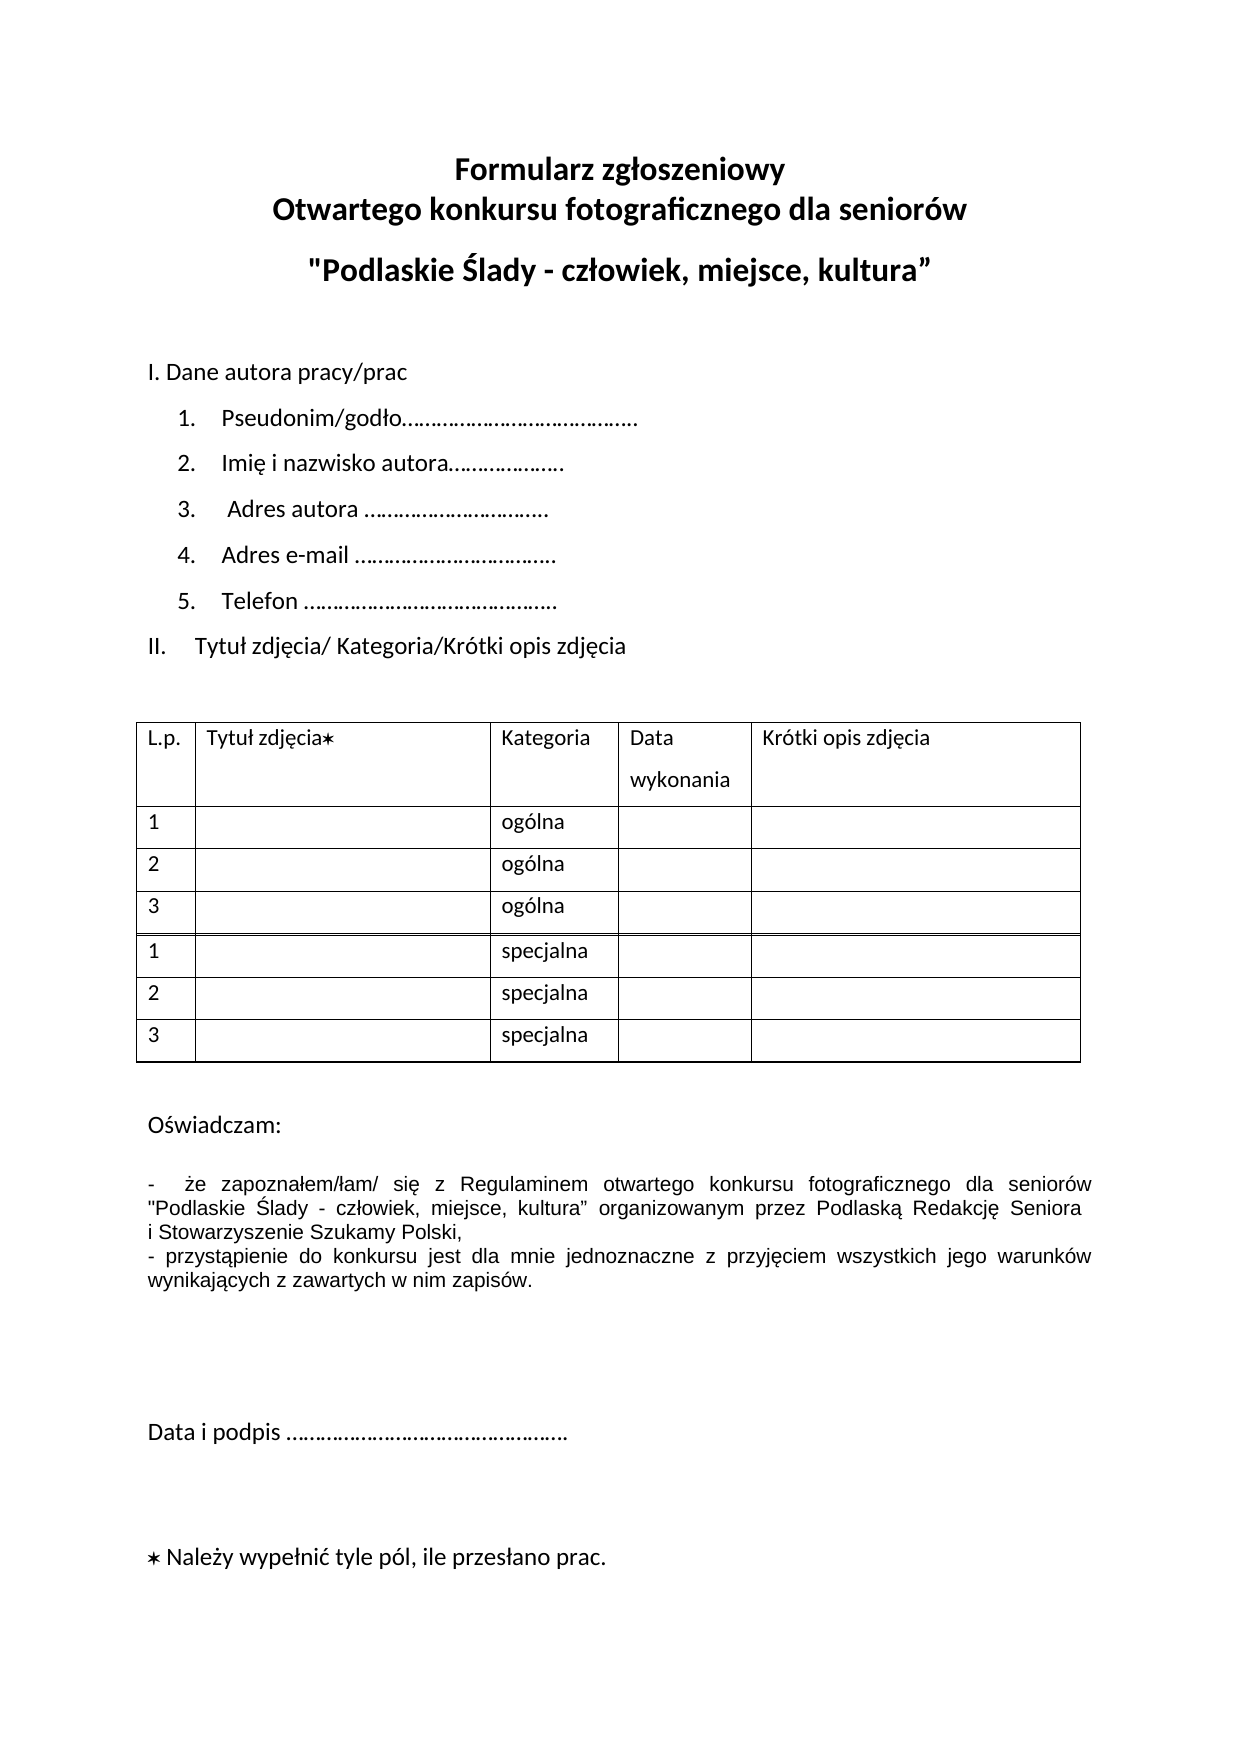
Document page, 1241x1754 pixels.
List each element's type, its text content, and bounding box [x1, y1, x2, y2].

table_cell [619, 1020, 751, 1061]
table_header Data wykonania [619, 723, 751, 806]
table_cell 3 [137, 1020, 195, 1061]
text II. Tytuł zdjęcia/ Kategoria/Krótki opis zdjęcia [148, 631, 1093, 661]
table_cell [752, 849, 1080, 891]
table_cell 3 [137, 892, 195, 933]
text - że zapoznałem/łam/ się z Regulaminem otwartego konkursu fotograficznego dla seniorów "Podlaskie Ślady - człowiek, miejsce, kultura” organizowanym przez Podlaską Redakcję Seniora i Stowarzyszenie Szukamy Polski, [148, 1172, 1093, 1243]
table_cell specjalna [491, 936, 618, 977]
table_cell [619, 892, 751, 933]
text I. Dane autora pracy/prac [148, 356, 1093, 387]
table_cell [196, 807, 490, 848]
table_cell [196, 1020, 490, 1061]
table_cell specjalna [491, 1020, 618, 1061]
table_cell 2 [137, 849, 195, 891]
table_cell 1 [137, 936, 195, 977]
list Imię i nazwisko autora……………….. [148, 448, 1093, 478]
table_cell [752, 936, 1080, 977]
text Otwartego konkursu fotograficznego dla seniorów [148, 188, 1093, 229]
table_cell [196, 978, 490, 1019]
list Adres e-mail …………………………….. [148, 539, 1093, 569]
table_cell ogólna [491, 849, 618, 891]
table_header L.p. [137, 723, 195, 806]
table_cell [619, 936, 751, 977]
list Adres autora ………………………….. [148, 493, 1093, 524]
table_cell [196, 849, 490, 891]
table_cell [196, 936, 490, 977]
table_cell [619, 807, 751, 848]
text Data i podpis …………………………………………. [148, 1416, 1093, 1447]
table_header Krótki opis zdjęcia [752, 723, 1080, 806]
text Oświadczam: [148, 1109, 1093, 1140]
table_cell ogólna [491, 892, 618, 933]
table_cell 1 [137, 807, 195, 848]
list Pseudonim/godło………………………………….. [148, 402, 1093, 432]
text Formularz zgłoszeniowy [148, 148, 1093, 188]
table_cell 2 [137, 978, 195, 1019]
table_cell [196, 892, 490, 933]
table_cell [752, 892, 1080, 933]
text Należy wypełnić tyle pól, ile przesłano prac. [148, 1541, 1093, 1572]
table_cell [619, 978, 751, 1019]
table_cell specjalna [491, 978, 618, 1019]
table_cell [752, 807, 1080, 848]
table_cell [752, 1020, 1080, 1061]
table_cell ogólna [491, 807, 618, 848]
list Telefon …………………………………….. [148, 585, 1093, 615]
text "Podlaskie Ślady - człowiek, miejsce, kultura” [148, 249, 1093, 290]
table_cell [619, 849, 751, 891]
table_cell [752, 978, 1080, 1019]
text - przystąpienie do konkursu jest dla mnie jednoznaczne z przyjęciem wszystkich jego warunków wynikających z zawartych w nim zapisów. [148, 1243, 1093, 1291]
table_header Tytuł zdjęcia [196, 723, 490, 806]
table_header Kategoria [491, 723, 618, 806]
